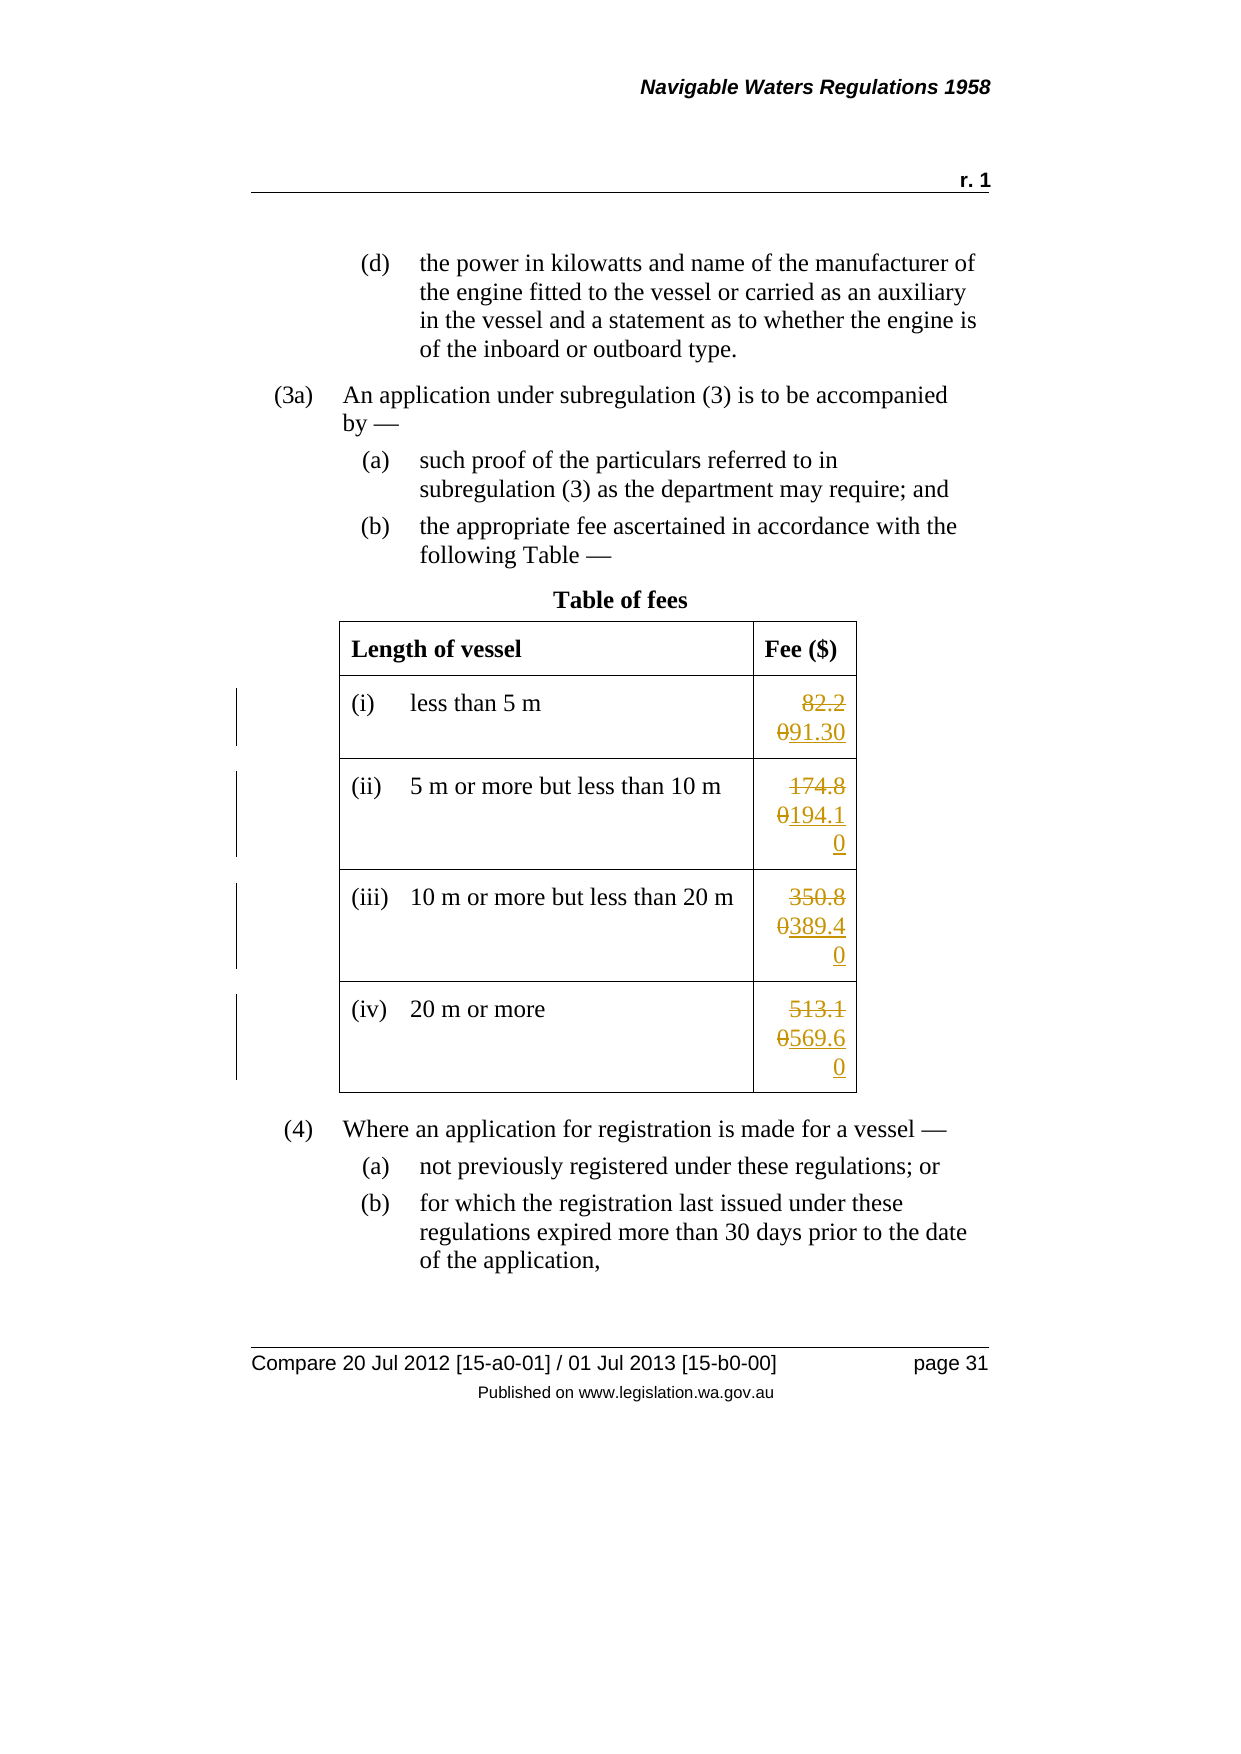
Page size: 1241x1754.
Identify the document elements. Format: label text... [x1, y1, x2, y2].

subtitle Table of fees [251, 586, 989, 614]
text (a) not previously registered under these regulations; or [251, 1151, 989, 1180]
table_header Fee ($) [754, 622, 856, 674]
text (4) Where an application for registration is made for a vessel — [251, 1114, 989, 1143]
text (3a) An application under subregulation (3) is to be accompanied by — [251, 380, 989, 437]
text (d) the power in kilowatts and name of the manufacturer of the engine fitted to the vessel or carried as an auxiliary in the vessel and a statement as to whether the engine is of the inboard or outboard type. [251, 248, 989, 363]
text (b) for which the registration last issued under these regulations expired more than 30 days prior to the date of the application, [251, 1188, 989, 1274]
text (b) the appropriate fee ascertained in accordance with the following Table — [251, 511, 989, 569]
table_cell [754, 676, 856, 757]
table_cell [754, 759, 856, 869]
table_cell [754, 870, 856, 981]
table_cell [754, 982, 856, 1092]
table_cell (i) less than 5 m [340, 676, 753, 757]
table_cell (ii) 5 m or more but less than 10 m [340, 759, 753, 869]
table_cell (iii) 10 m or more but less than 20 m [340, 870, 753, 981]
table_header Length of vessel [340, 622, 753, 674]
table_cell (iv) 20 m or more [340, 982, 753, 1092]
text (a) such proof of the particulars referred to in subregulation (3) as the department may require; and [251, 446, 989, 503]
